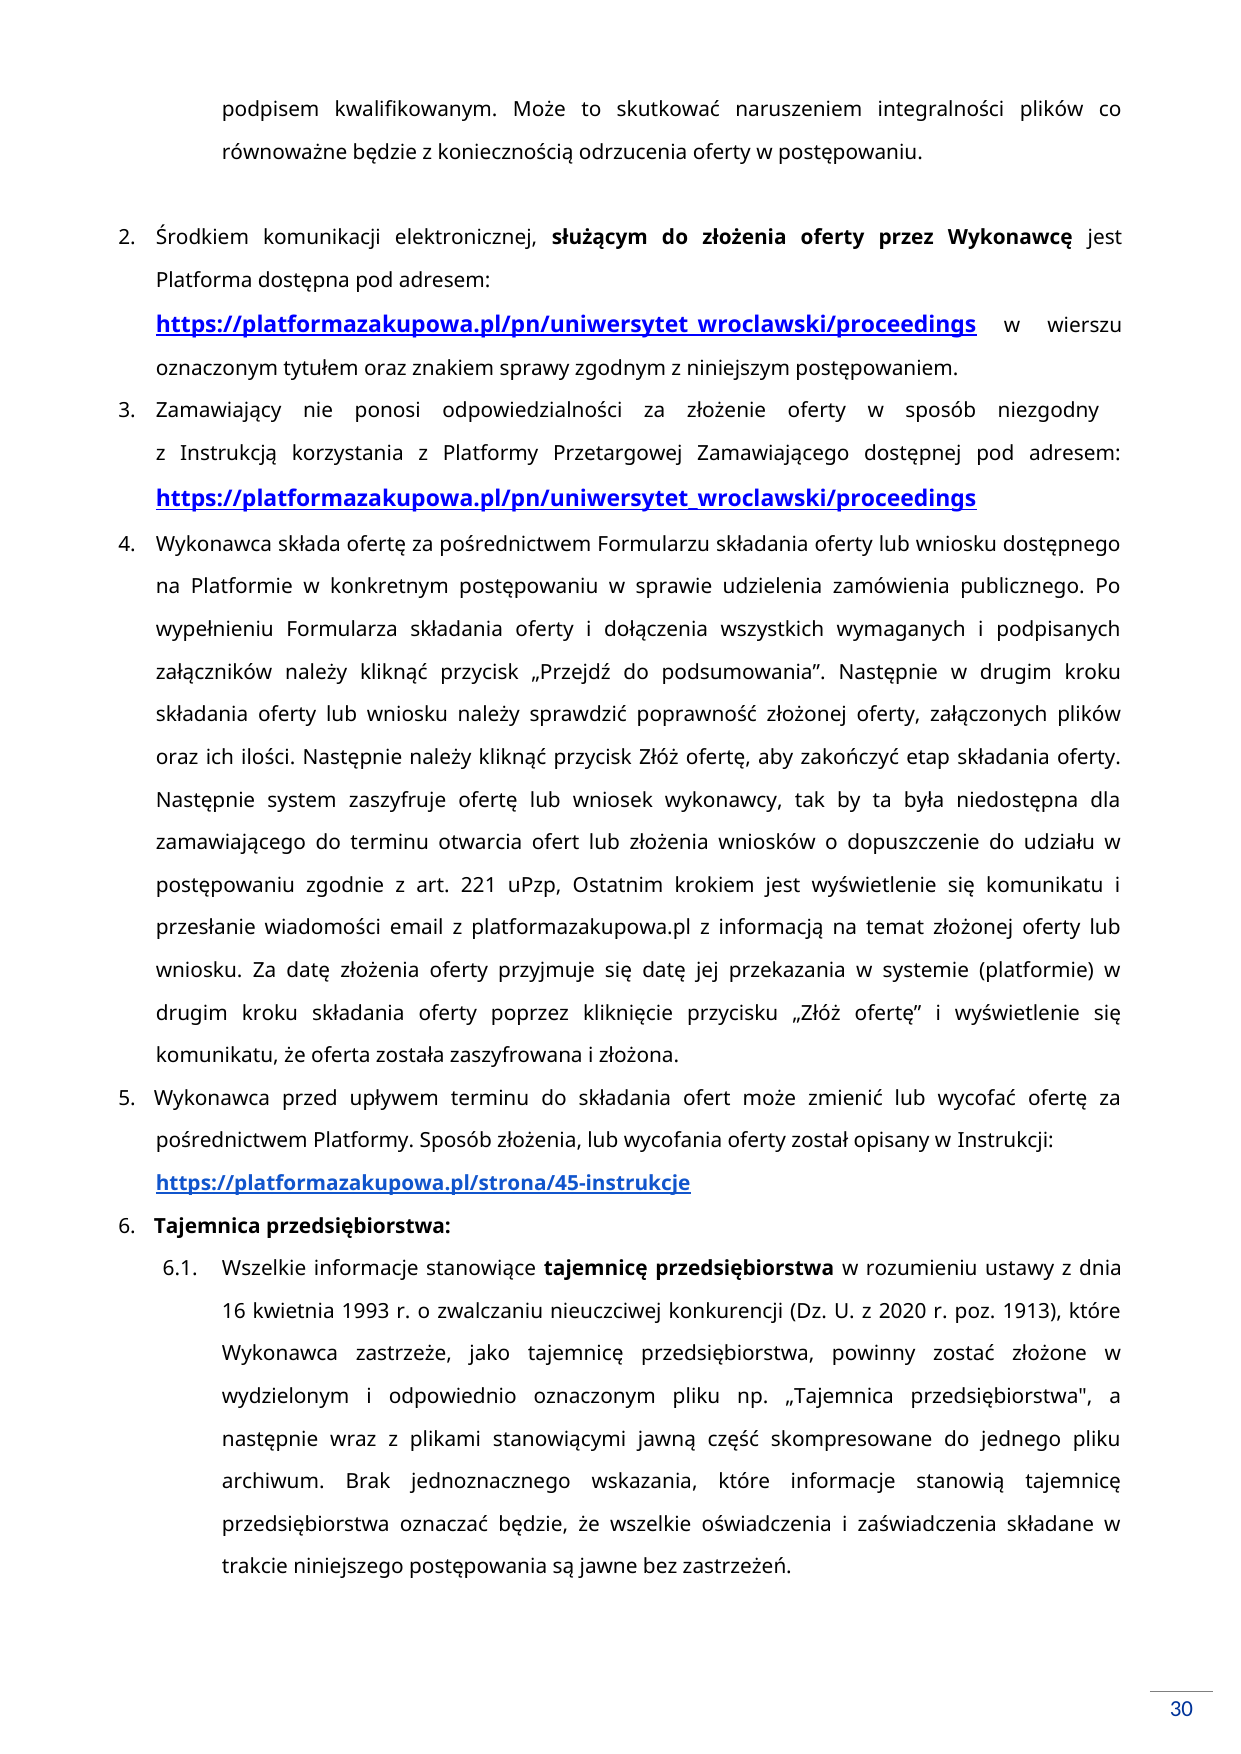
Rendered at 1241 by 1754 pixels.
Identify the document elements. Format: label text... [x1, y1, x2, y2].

list Wykonawca przed upływem terminu do składania ofert może zmienić lub wycofać ofertę za pośrednictwem Platformy. Sposób złożenia, lub wycofania oferty został opisany w Instrukcji: [118, 1083, 1122, 1154]
list https://platformazakupowa.pl/pn/uniwersytet_wroclawski/proceedings w wierszu oznaczonym tytułem oraz znakiem sprawy zgodnym z niniejszym postępowaniem. [156, 307, 1122, 381]
list Wszelkie informacje stanowiące tajemnicę przedsiębiorstwa w rozumieniu ustawy z dnia 16 kwietnia 1993 r. o zwalczaniu nieuczciwej konkurencji (Dz. U. z 2020 r. poz. 1913), które Wykonawca zastrzeże, jako tajemnicę przedsiębiorstwa, powinny zostać złożone w wydzielonym i odpowiednio oznaczonym pliku np. „Tajemnica przedsiębiorstwa", a następnie wraz z plikami stanowiącymi jawną część skompresowane do jednego pliku archiwum. Brak jednoznacznego wskazania, które informacje stanowią tajemnicę przedsiębiorstwa oznaczać będzie, że wszelkie oświadczenia i zaświadczenia składane w trakcie niniejszego postępowania są jawne bez zastrzeżeń. [162, 1253, 1122, 1580]
list Wykonawca składa ofertę za pośrednictwem Formularzu składania oferty lub wniosku dostępnego na Platformie w konkretnym postępowaniu w sprawie udzielenia zamówienia publicznego. Po wypełnieniu Formularza składania oferty i dołączenia wszystkich wymaganych i podpisanych załączników należy kliknąć przycisk „Przejdź do podsumowania”. Następnie w drugim kroku składania oferty lub wniosku należy sprawdzić poprawność złożonej oferty, załączonych plików oraz ich ilości. Następnie należy kliknąć przycisk Złóż ofertę, aby zakończyć etap składania oferty. Następnie system zaszyfruje ofertę lub wniosek wykonawcy, tak by ta była niedostępna dla zamawiającego do terminu otwarcia ofert lub złożenia wniosków o dopuszczenie do udziału w postępowaniu zgodnie z art. 221 uPzp, Ostatnim krokiem jest wyświetlenie się komunikatu i przesłanie wiadomości email z platformazakupowa.pl z informacją na temat złożonej oferty lub wniosku. Za datę złożenia oferty przyjmuje się datę jej przekazania w systemie (platformie) w drugim kroku składania oferty poprzez kliknięcie przycisku „Złóż ofertę” i wyświetlenie się komunikatu, że oferta została zaszyfrowana i złożona. [118, 529, 1122, 1069]
list Zamawiający nie ponosi odpowiedzialności za złożenie oferty w sposób niezgodny z Instrukcją korzystania z Platformy Przetargowej Zamawiającego dostępnej pod adresem: https://platformazakupowa.pl/pn/uniwersytet_wroclawski/proceedings [118, 396, 1122, 513]
list Tajemnica przedsiębiorstwa: [118, 1211, 1122, 1239]
list https://platformazakupowa.pl/strona/45-instrukcje [156, 1168, 1122, 1197]
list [147, 94, 1122, 166]
list Środkiem komunikacji elektronicznej, służącym do złożenia oferty przez Wykonawcę jest Platforma dostępna pod adresem: [118, 222, 1122, 293]
